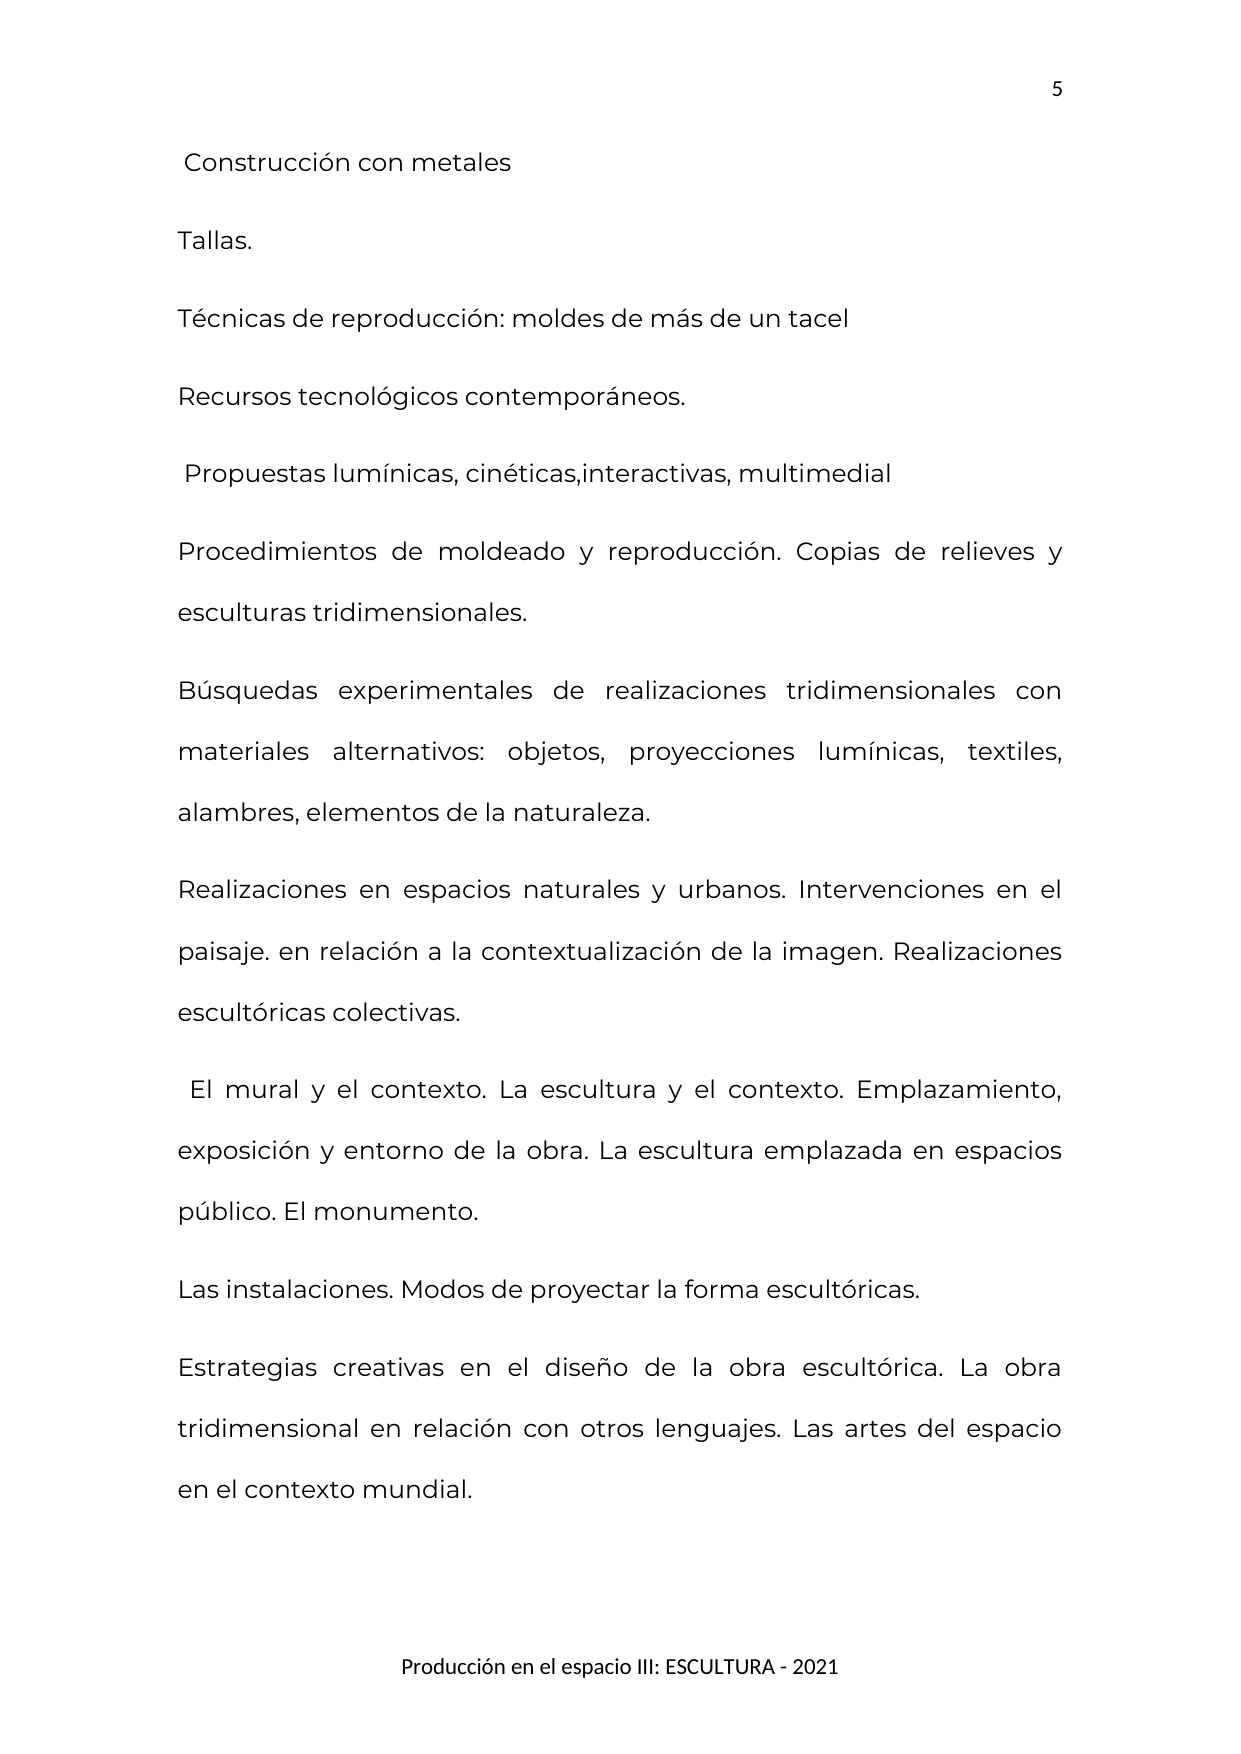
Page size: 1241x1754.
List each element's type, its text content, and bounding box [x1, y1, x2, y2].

text Construcción con metales [177, 148, 1063, 178]
text Procedimientos de moldeado y reproducción. Copias de relieves y esculturas tridimensionales. [177, 536, 1063, 628]
text Realizaciones en espacios naturales y urbanos. Intervenciones en el paisaje. en relación a la contextualización de la imagen. Realizaciones escultóricas colectivas. [177, 875, 1063, 1027]
text Tallas. [177, 225, 1063, 256]
text Las instalaciones. Modos de proyectar la forma escultóricas. [177, 1274, 1063, 1305]
text Recursos tecnológicos contemporáneos. [177, 381, 1063, 411]
text Propuestas lumínicas, cinéticas,interactivas, multimedial [177, 458, 1063, 489]
text Estrategias creativas en el diseño de la obra escultórica. La obra tridimensional en relación con otros lenguajes. Las artes del espacio en el contexto mundial. [177, 1352, 1063, 1504]
text Búsquedas experimentales de realizaciones tridimensionales con materiales alternativos: objetos, proyecciones lumínicas, textiles, alambres, elementos de la naturaleza. [177, 675, 1063, 827]
text El mural y el contexto. La escultura y el contexto. Emplazamiento, exposición y entorno de la obra. La escultura emplazada en espacios público. El monumento. [177, 1074, 1063, 1227]
text Técnicas de reproducción: moldes de más de un tacel [177, 303, 1063, 333]
